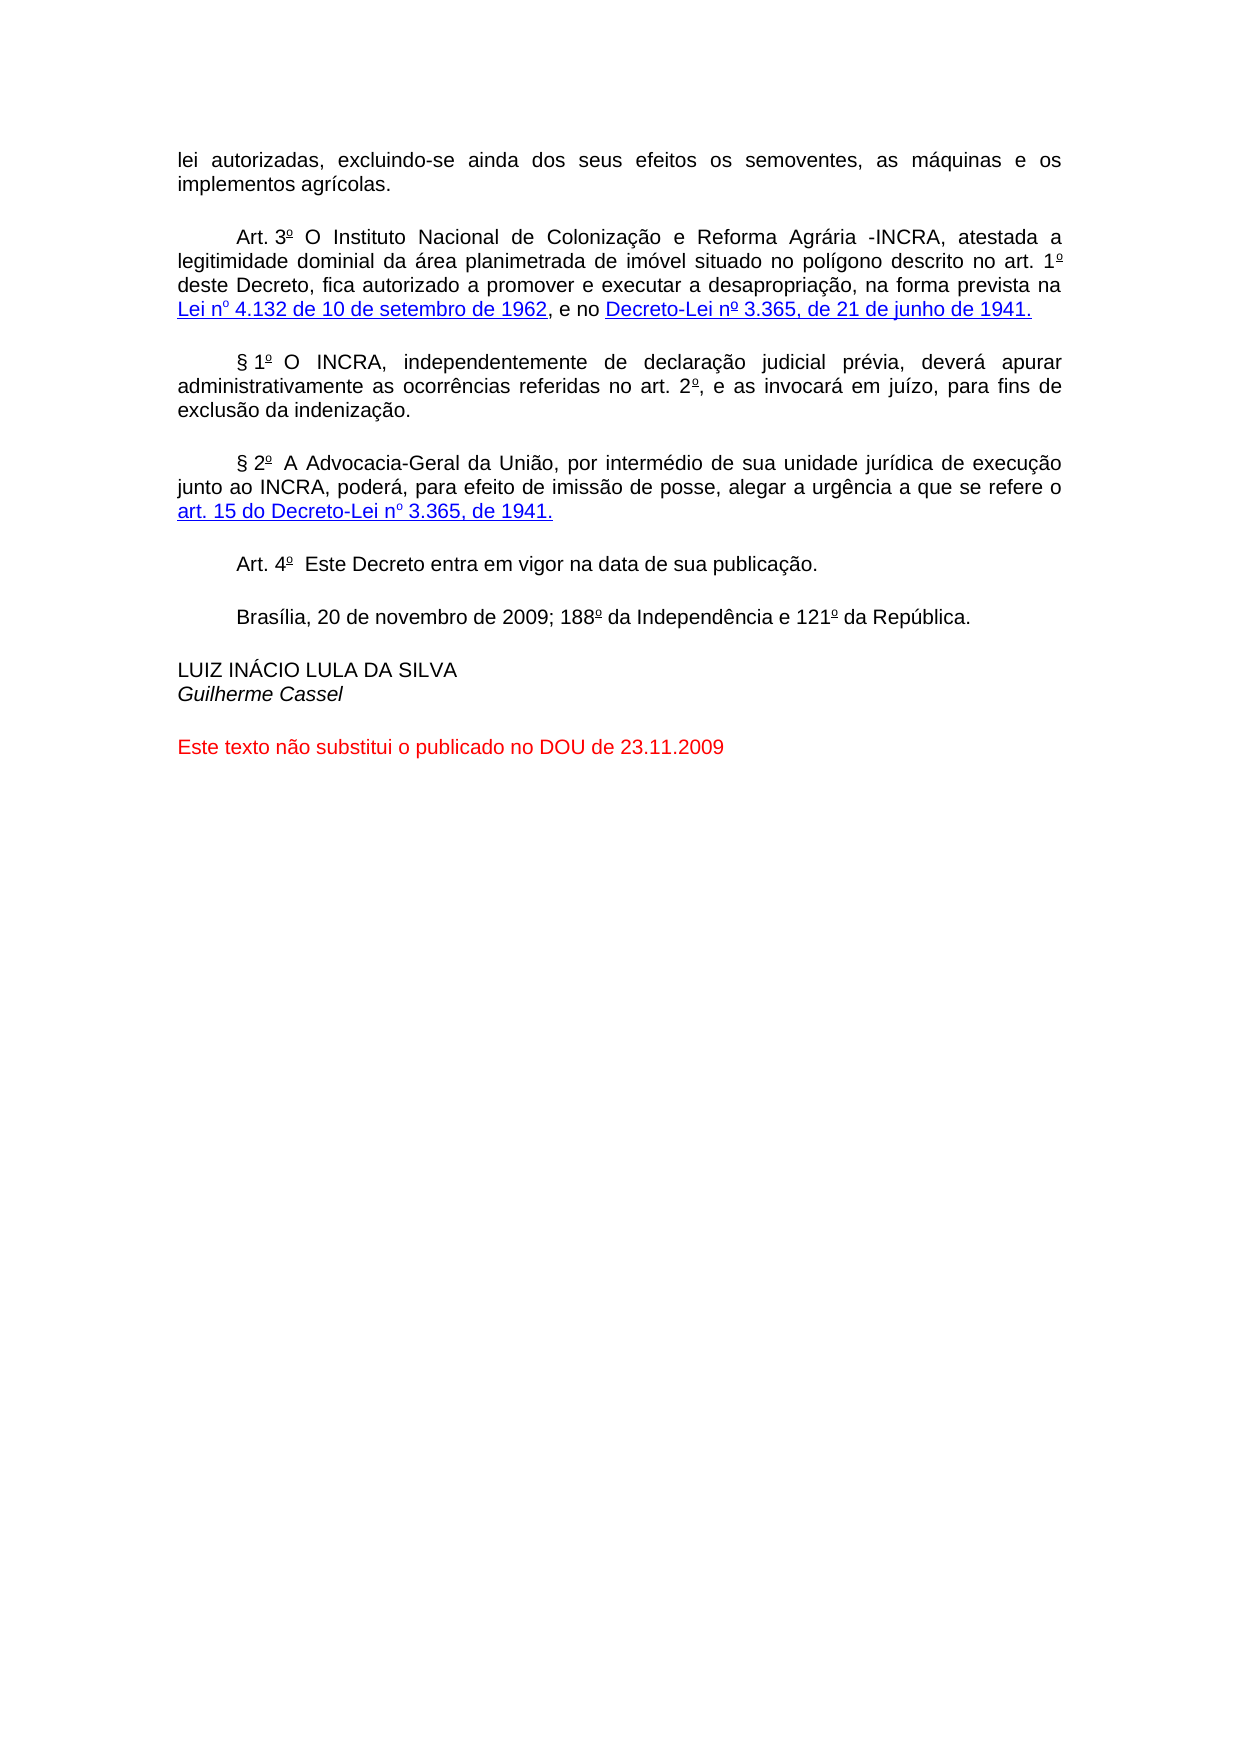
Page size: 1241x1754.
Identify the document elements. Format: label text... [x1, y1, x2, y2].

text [177, 148, 1063, 196]
text Art. 4o Este Decreto entra em vigor na data de sua publicação. [177, 552, 1063, 576]
text Art. 3o O Instituto Nacional de Colonização e Reforma Agrária -INCRA, atestada a legitimidade dominial da área planimetrada de imóvel situado no polígono descrito no art. 1o deste Decreto, fica autorizado a promover e executar a desapropriação, na forma prevista na Lei no 4.132 de 10 de setembro de 1962, e no Decreto-Lei nº 3.365, de 21 de junho de 1941. [177, 225, 1063, 321]
text Este texto não substitui o publicado no DOU de 23.11.2009 [177, 735, 1063, 759]
text LUIZ INÁCIO LULA DA SILVA Guilherme Cassel [177, 658, 1063, 706]
text § 1o O INCRA, independentemente de declaração judicial prévia, deverá apurar administrativamente as ocorrências referidas no art. 2o, e as invocará em juízo, para fins de exclusão da indenização. [177, 350, 1063, 422]
text Brasília, 20 de novembro de 2009; 188o da Independência e 121o da República. [177, 605, 1063, 629]
text § 2o A Advocacia-Geral da União, por intermédio de sua unidade jurídica de execução junto ao INCRA, poderá, para efeito de imissão de posse, alegar a urgência a que se refere o art. 15 do Decreto-Lei no 3.365, de 1941. [177, 451, 1063, 523]
